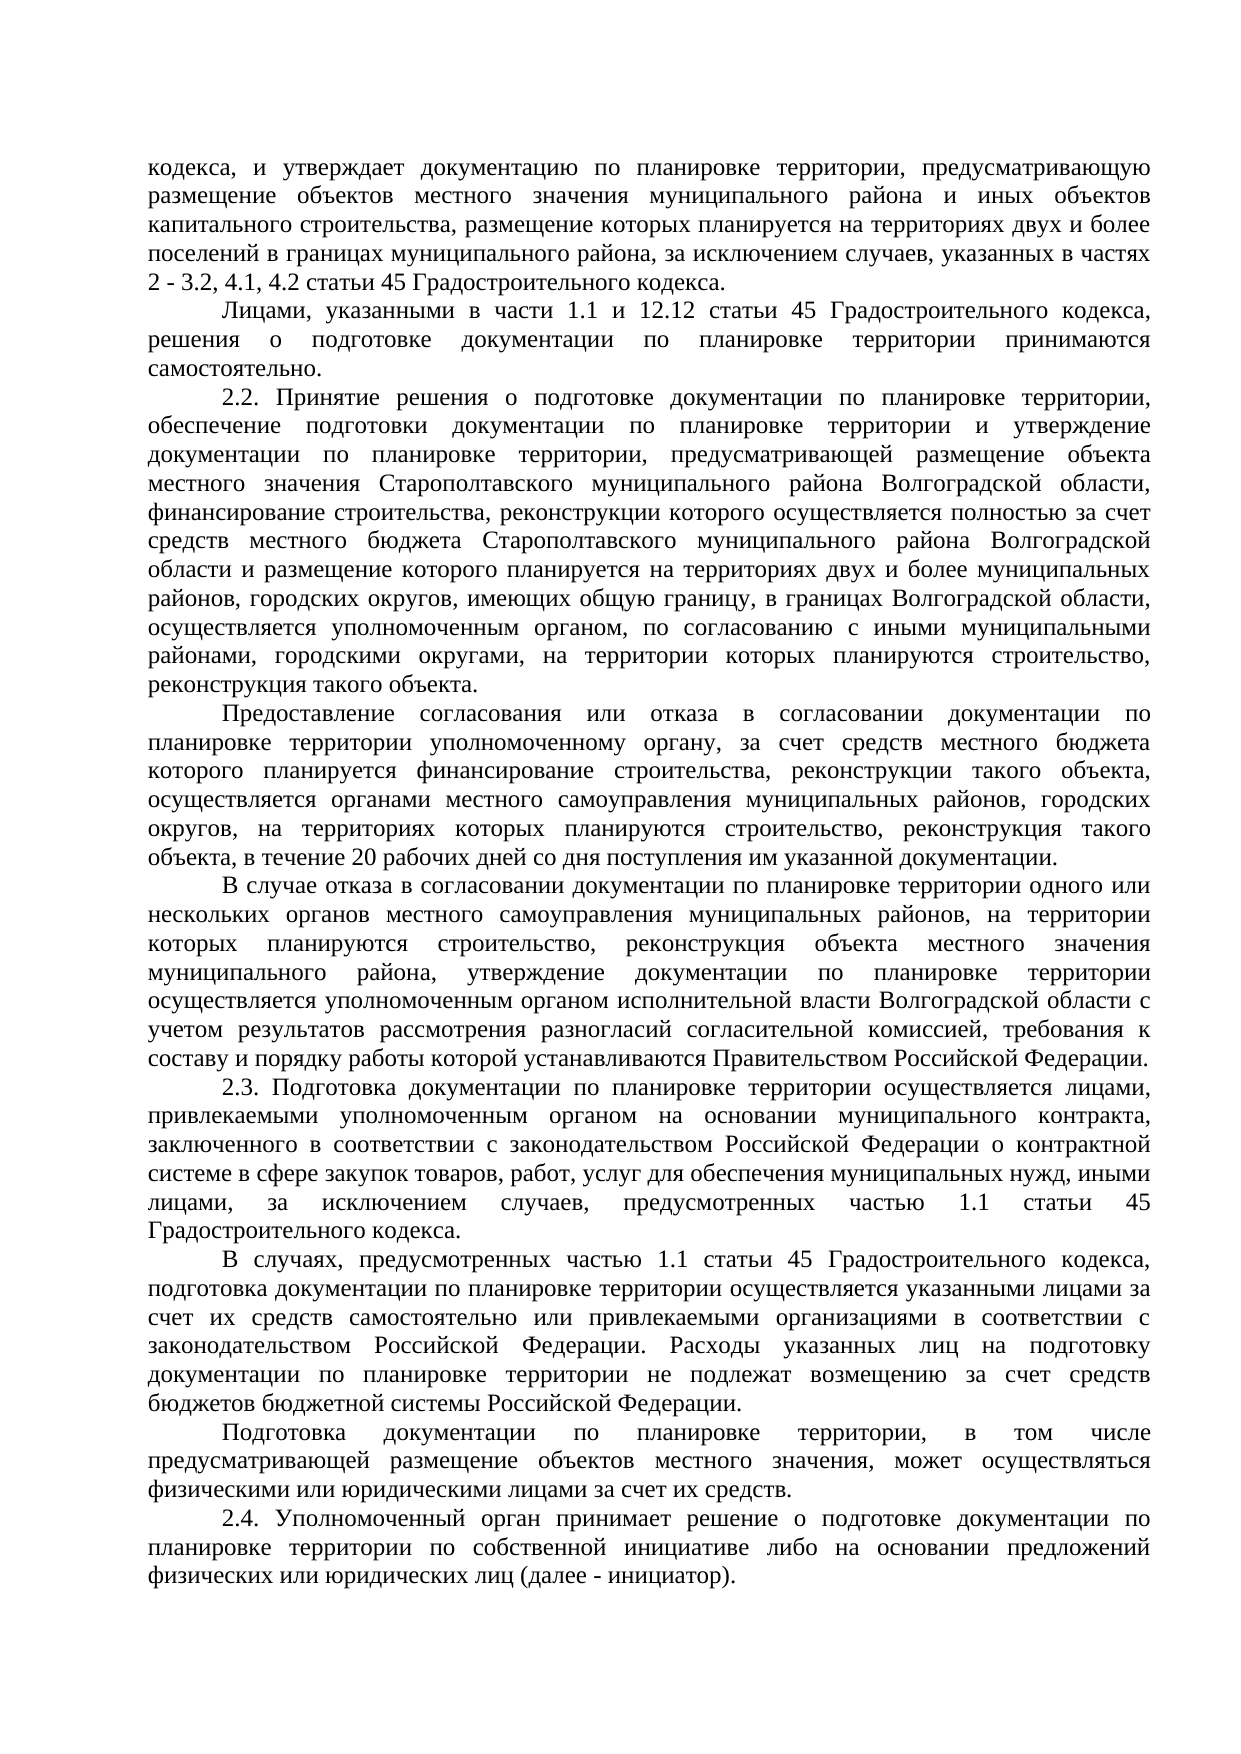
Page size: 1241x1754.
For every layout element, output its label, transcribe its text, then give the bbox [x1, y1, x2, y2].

text 2.4. Уполномоченный орган принимает решение о подготовке документации по планировке территории по собственной инициативе либо на основании предложений физических или юридических лиц (далее - инициатор). [148, 1503, 1152, 1589]
text 2.2. Принятие решения о подготовке документации по планировке территории, обеспечение подготовки документации по планировке территории и утверждение документации по планировке территории, предусматривающей размещение объекта местного значения Старополтавского муниципального района Волгоградской области, финансирование строительства, реконструкции которого осуществляется полностью за счет средств местного бюджета Старополтавского муниципального района Волгоградской области и размещение которого планируется на территориях двух и более муниципальных районов, городских округов, имеющих общую границу, в границах Волгоградской области, осуществляется уполномоченным органом, по согласованию с иными муниципальными районами, городскими округами, на территории которых планируются строительство, реконструкция такого объекта. [148, 382, 1152, 698]
text Предоставление согласования или отказа в согласовании документации по планировке территории уполномоченному органу, за счет средств местного бюджета которого планируется финансирование строительства, реконструкции такого объекта, осуществляется органами местного самоуправления муниципальных районов, городских округов, на территориях которых планируются строительство, реконструкция такого объекта, в течение 20 рабочих дней со дня поступления им указанной документации. [148, 698, 1152, 871]
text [148, 152, 1152, 296]
text Подготовка документации по планировке территории, в том числе предусматривающей размещение объектов местного значения, может осуществляться физическими или юридическими лицами за счет их средств. [148, 1417, 1152, 1503]
text Лицами, указанными в части 1.1 и 12.12 статьи 45 Градостроительного кодекса, решения о подготовке документации по планировке территории принимаются самостоятельно. [148, 296, 1152, 382]
text В случаях, предусмотренных частью 1.1 статьи 45 Градостроительного кодекса, подготовка документации по планировке территории осуществляется указанными лицами за счет их средств самостоятельно или привлекаемыми организациями в соответствии с законодательством Российской Федерации. Расходы указанных лиц на подготовку документации по планировке территории не подлежат возмещению за счет средств бюджетов бюджетной системы Российской Федерации. [148, 1244, 1152, 1417]
text В случае отказа в согласовании документации по планировке территории одного или нескольких органов местного самоуправления муниципальных районов, на территории которых планируются строительство, реконструкция объекта местного значения муниципального района, утверждение документации по планировке территории осуществляется уполномоченным органом исполнительной власти Волгоградской области с учетом результатов рассмотрения разногласий согласительной комиссией, требования к составу и порядку работы которой устанавливаются Правительством Российской Федерации. [148, 871, 1152, 1072]
text 2.3. Подготовка документации по планировке территории осуществляется лицами, привлекаемыми уполномоченным органом на основании муниципального контракта, заключенного в соответствии с законодательством Российской Федерации о контрактной системе в сфере закупок товаров, работ, услуг для обеспечения муниципальных нужд, иными лицами, за исключением случаев, предусмотренных частью 1.1 статьи 45 Градостроительного кодекса. [148, 1072, 1152, 1244]
